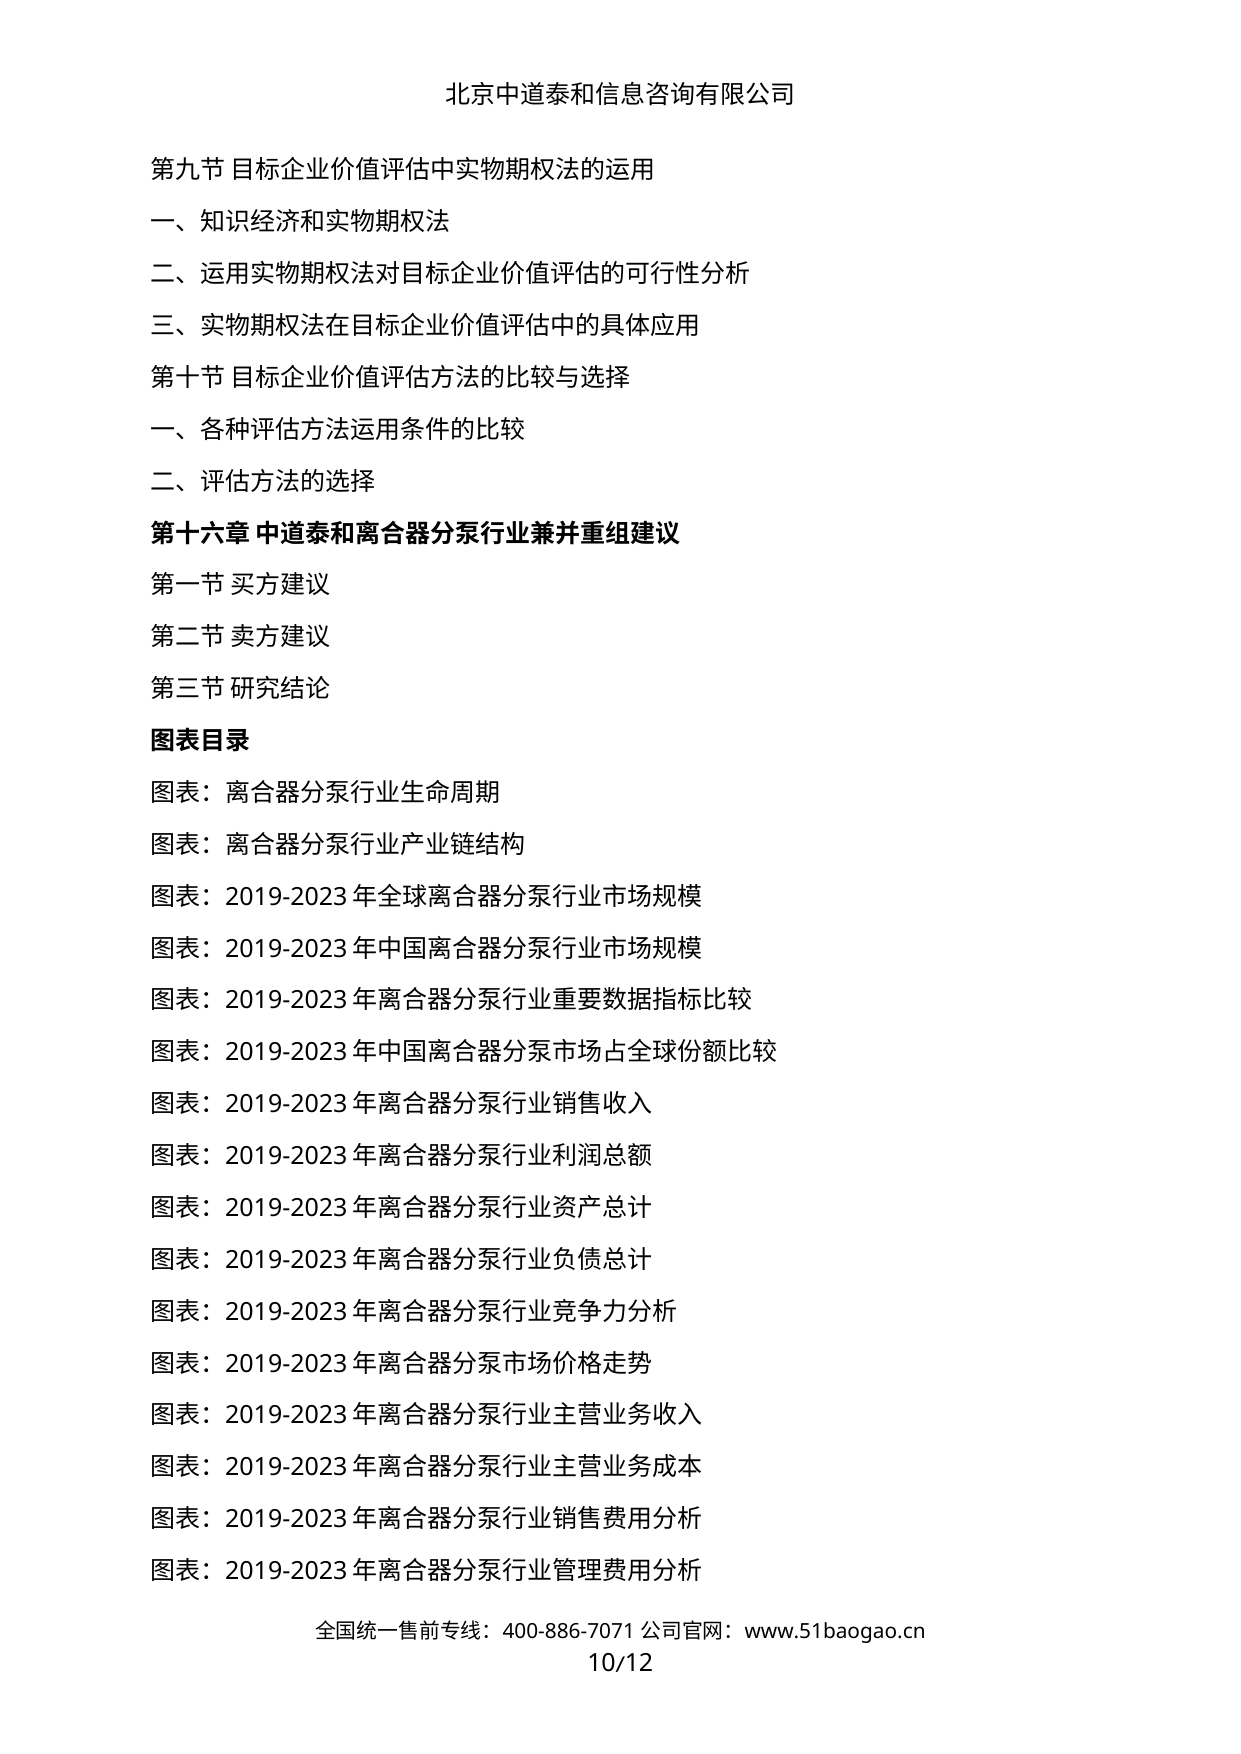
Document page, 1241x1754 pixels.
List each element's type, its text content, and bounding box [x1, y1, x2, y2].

text 第一节 买方建议 [150, 565, 1090, 601]
text 图表：2019-2023年离合器分泵行业重要数据指标比较 [150, 980, 1090, 1016]
text 第三节 研究结论 [150, 669, 1090, 705]
text 图表：2019-2023年全球离合器分泵行业市场规模 [150, 876, 1090, 912]
text 图表：2019-2023年离合器分泵行业资产总计 [150, 1187, 1090, 1224]
text 三、实物期权法在目标企业价值评估中的具体应用 [150, 306, 1090, 342]
text 图表：2019-2023年离合器分泵行业主营业务收入 [150, 1395, 1090, 1431]
text 一、各种评估方法运用条件的比较 [150, 409, 1090, 446]
text 二、评估方法的选择 [150, 461, 1090, 497]
text 图表：2019-2023年离合器分泵行业利润总额 [150, 1136, 1090, 1172]
text 第九节 目标企业价值评估中实物期权法的运用 [150, 150, 1090, 186]
text 图表：2019-2023年中国离合器分泵行业市场规模 [150, 928, 1090, 964]
text 图表：2019-2023年离合器分泵市场价格走势 [150, 1343, 1090, 1379]
text 图表：2019-2023年离合器分泵行业管理费用分析 [150, 1551, 1090, 1587]
text 图表：2019-2023年离合器分泵行业主营业务成本 [150, 1447, 1090, 1483]
text 图表：2019-2023年离合器分泵行业销售收入 [150, 1084, 1090, 1120]
text 一、知识经济和实物期权法 [150, 202, 1090, 238]
text 第十节 目标企业价值评估方法的比较与选择 [150, 357, 1090, 394]
text 第二节 卖方建议 [150, 617, 1090, 653]
text 图表：2019-2023年离合器分泵行业销售费用分析 [150, 1499, 1090, 1535]
text 图表：2019-2023年离合器分泵行业负债总计 [150, 1239, 1090, 1276]
text 图表：离合器分泵行业生命周期 [150, 772, 1090, 809]
text 图表：2019-2023年离合器分泵行业竞争力分析 [150, 1291, 1090, 1327]
text 第十六章 中道泰和离合器分泵行业兼并重组建议 [150, 513, 1090, 549]
text 图表：离合器分泵行业产业链结构 [150, 824, 1090, 861]
text 二、运用实物期权法对目标企业价值评估的可行性分析 [150, 254, 1090, 290]
text 图表：2019-2023年中国离合器分泵市场占全球份额比较 [150, 1032, 1090, 1068]
text 图表目录 [150, 721, 1090, 757]
